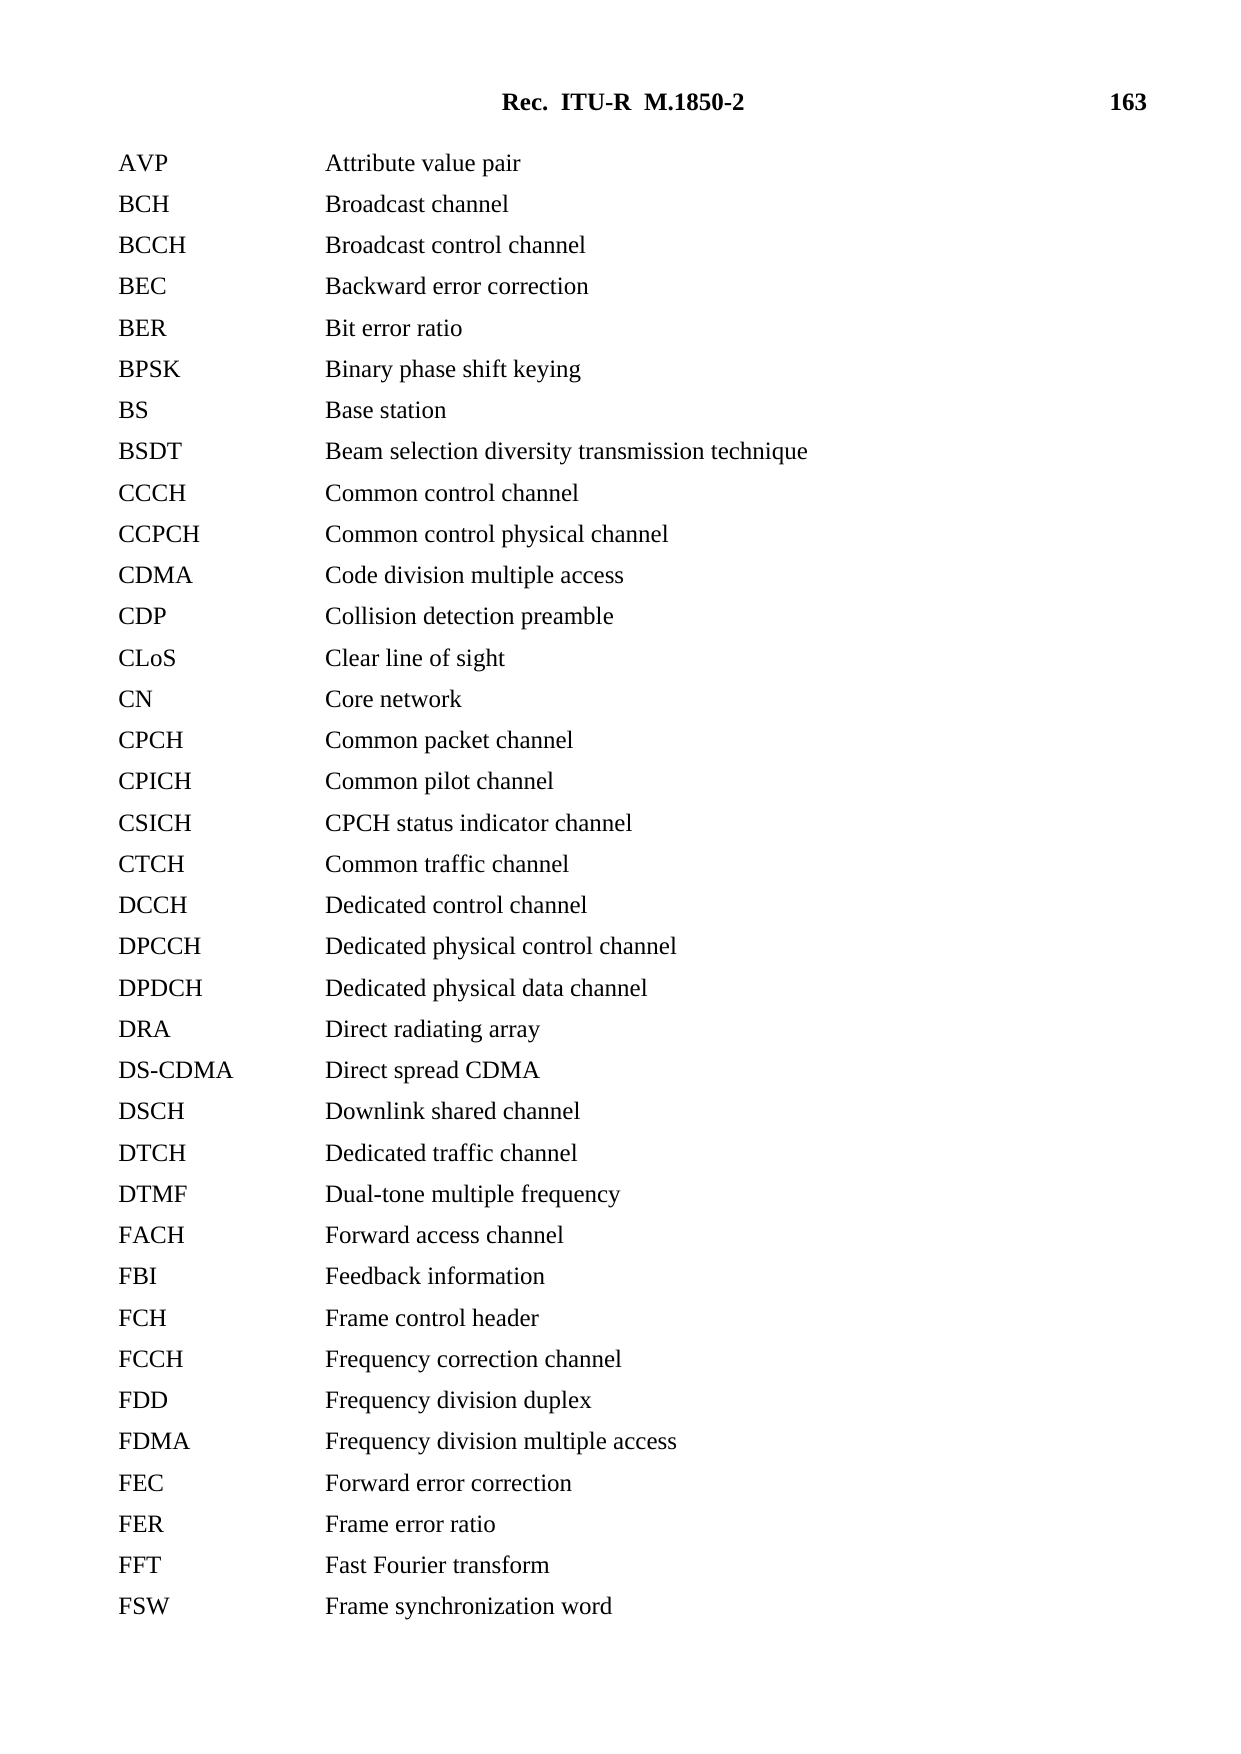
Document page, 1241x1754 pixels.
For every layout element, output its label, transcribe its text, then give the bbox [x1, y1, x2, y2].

text FEC Forward error correction [118, 1468, 1122, 1496]
text FSW Frame synchronization word [118, 1591, 1122, 1620]
text FDMA Frequency division multiple access [118, 1426, 1122, 1455]
text DCCH Dedicated control channel [118, 890, 1122, 919]
text FBI Feedback information [118, 1261, 1122, 1290]
text CPICH Common pilot channel [118, 766, 1122, 795]
text DTMF Dual-tone multiple frequency [118, 1179, 1122, 1208]
text DRA Direct radiating array [118, 1014, 1122, 1043]
text FFT Fast Fourier transform [118, 1550, 1122, 1579]
text CDP Collision detection preamble [118, 601, 1122, 630]
text BPSK Binary phase shift keying [118, 354, 1122, 383]
text CLoS Clear line of sight [118, 643, 1122, 671]
text DSCH Downlink shared channel [118, 1096, 1122, 1125]
text FCH Frame control header [118, 1303, 1122, 1331]
text CCCH Common control channel [118, 478, 1122, 506]
text BCH Broadcast channel [118, 189, 1122, 218]
text BSDT Beam selection diversity transmission technique [118, 436, 1122, 465]
text DTCH Dedicated traffic channel [118, 1138, 1122, 1166]
text DS-CDMA Direct spread CDMA [118, 1055, 1122, 1084]
text FER Frame error ratio [118, 1509, 1122, 1538]
text FDD Frequency division duplex [118, 1385, 1122, 1414]
text BER Bit error ratio [118, 313, 1122, 341]
text BS Base station [118, 395, 1122, 424]
text BCCH Broadcast control channel [118, 230, 1122, 259]
text DPCCH Dedicated physical control channel [118, 931, 1122, 960]
text CPCH Common packet channel [118, 725, 1122, 754]
text CCPCH Common control physical channel [118, 519, 1122, 548]
text CDMA Code division multiple access [118, 560, 1122, 589]
text CSICH CPCH status indicator channel [118, 808, 1122, 836]
text FACH Forward access channel [118, 1220, 1122, 1249]
text AVP Attribute value pair [118, 148, 1122, 176]
text DPDCH Dedicated physical data channel [118, 973, 1122, 1001]
text CN Core network [118, 684, 1122, 713]
text BEC Backward error correction [118, 271, 1122, 300]
text CTCH Common traffic channel [118, 849, 1122, 878]
text FCCH Frequency correction channel [118, 1344, 1122, 1373]
